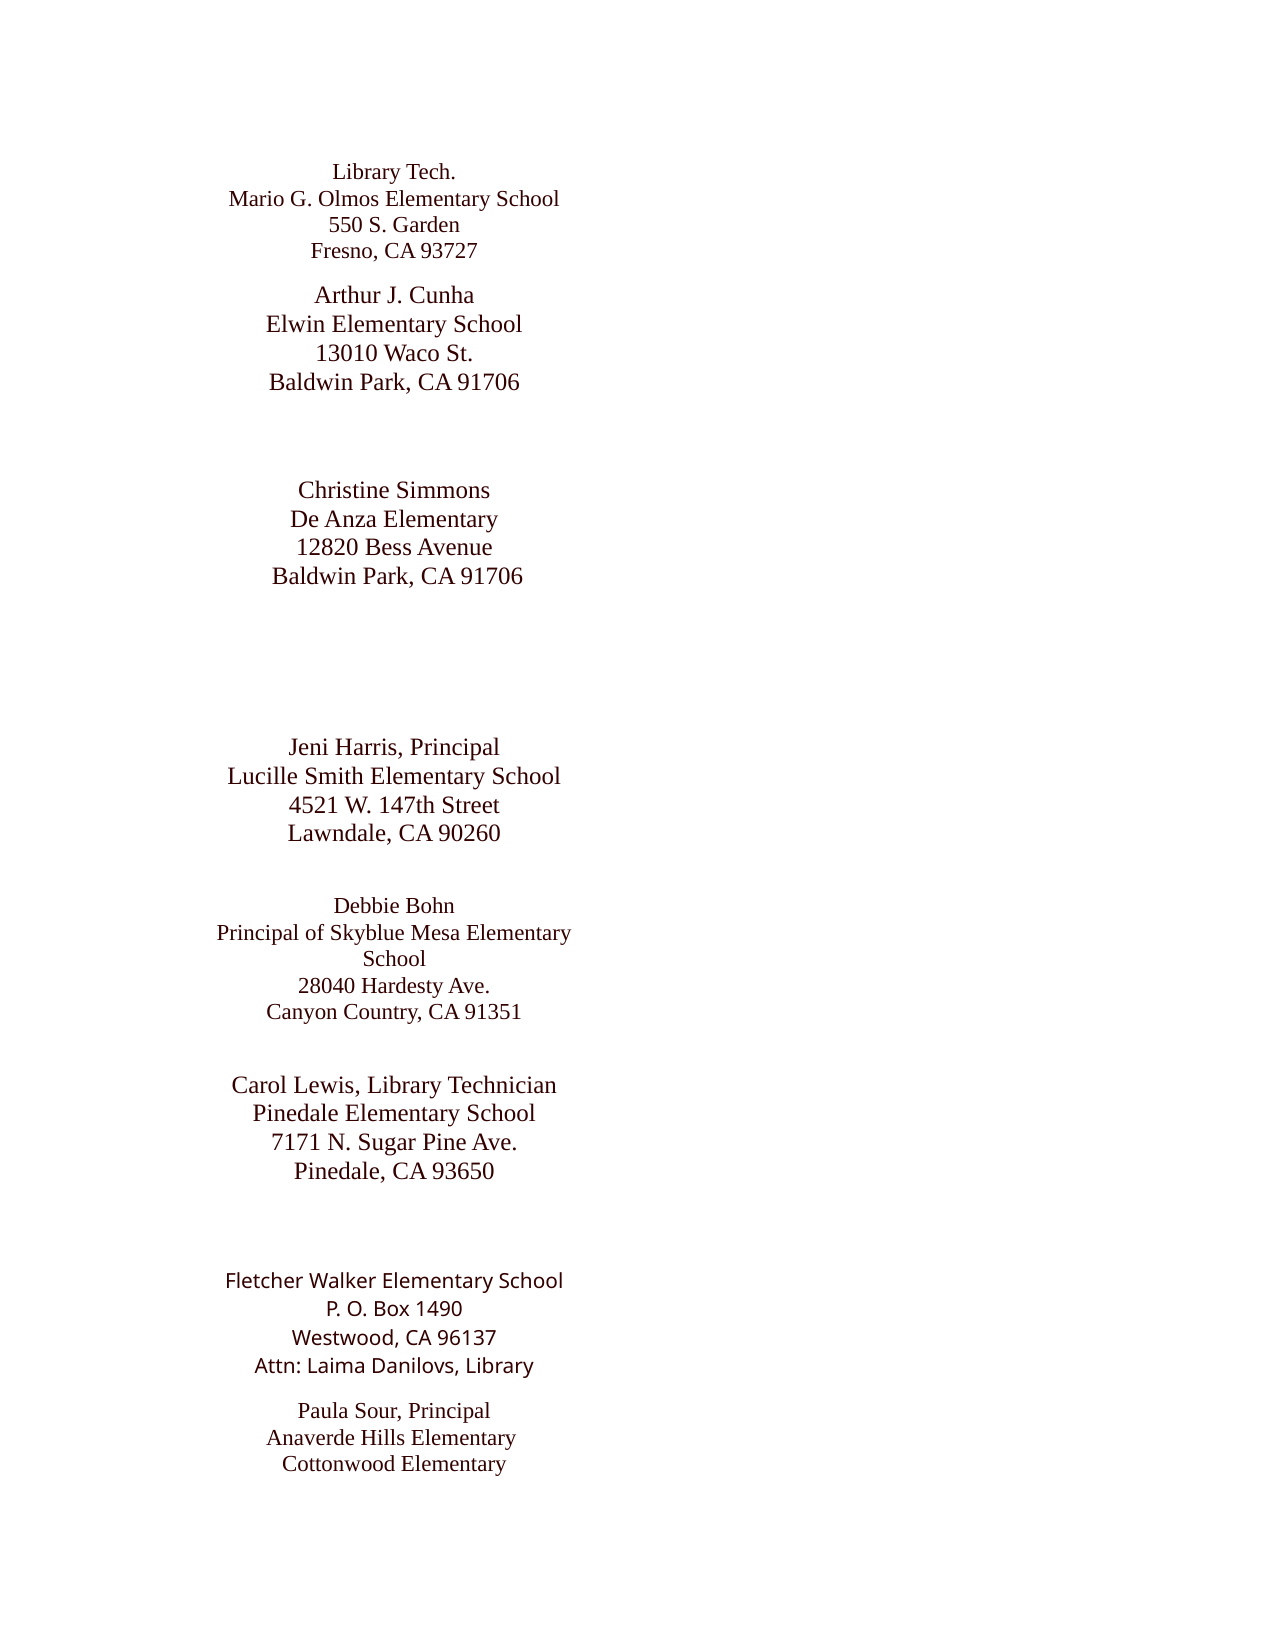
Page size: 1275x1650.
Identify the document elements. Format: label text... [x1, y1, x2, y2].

table_cell Fletcher Walker Elementary School P. O. Box 1490 Westwood, CA 96137 Attn: Laima Danilovs, Library [199, 1256, 589, 1389]
table_cell Carol Lewis, Library Technician Pinedale Elementary School 7171 N. Sugar Pine Ave. Pinedale, CA 93650 [199, 1061, 589, 1256]
table_cell Christine Simmons De Anza Elementary 12820 Bess Avenue Baldwin Park, CA 91706 [199, 467, 589, 724]
table_cell Arthur J. Cunha Elwin Elementary School 13010 Waco St. Baldwin Park, CA 91706 [199, 272, 589, 467]
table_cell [199, 150, 589, 272]
table_cell Jeni Harris, Principal Lucille Smith Elementary School 4521 W. 147th Street Lawndale, CA 90260 [199, 724, 589, 884]
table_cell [199, 1389, 589, 1500]
table_cell Debbie Bohn Principal of Skyblue Mesa Elementary School 28040 Hardesty Ave. Canyon Country, CA 91351 [199, 884, 589, 1061]
